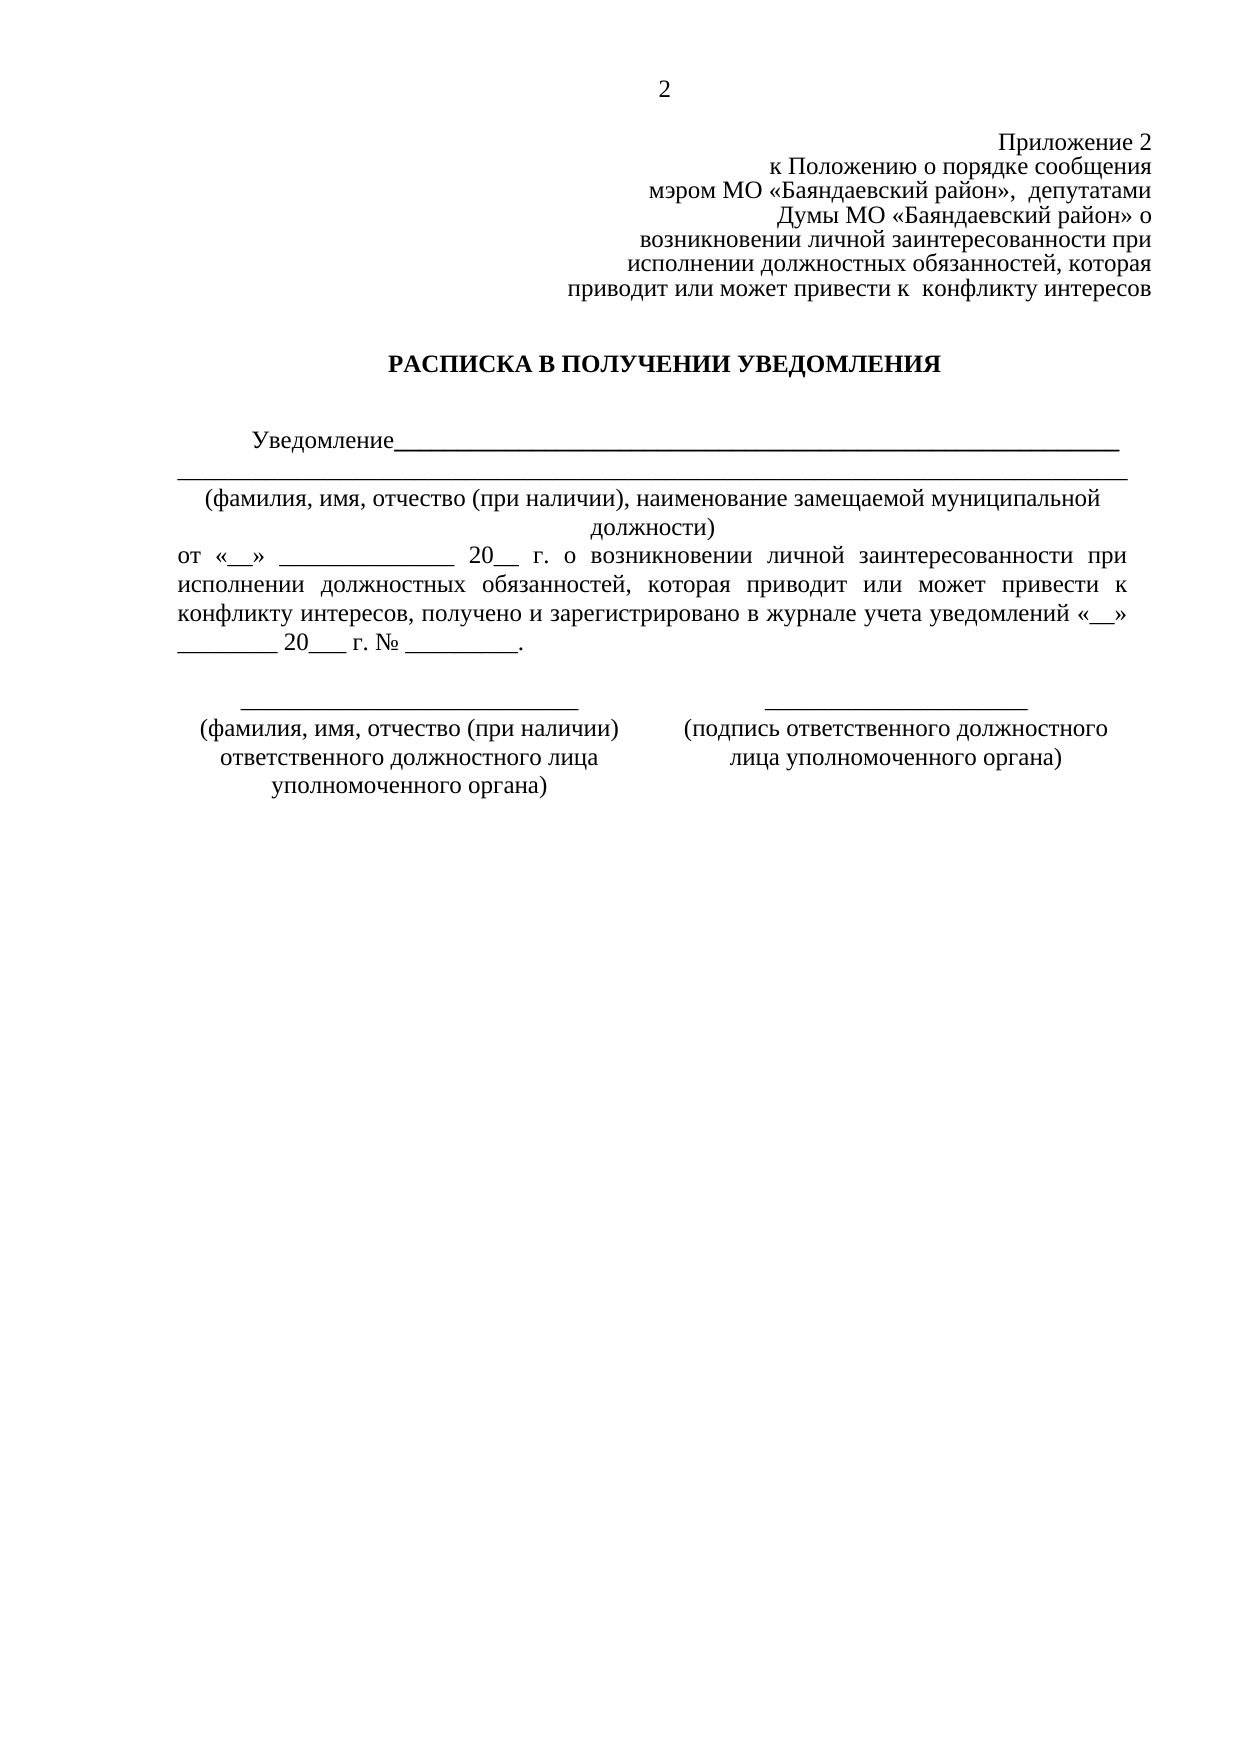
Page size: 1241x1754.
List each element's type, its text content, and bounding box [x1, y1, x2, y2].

text исполнении должностных обязанностей, которая [177, 252, 1152, 277]
table_header Уведомление__________________________________________________________ [166, 425, 1139, 454]
table_cell (подпись ответственного должностного лица уполномоченного органа) [653, 713, 1139, 799]
text Думы МО «Баяндаевский район» о [177, 204, 1152, 228]
table_cell (фамилия, имя, отчество (при наличии) ответственного должностного лица уполномоченного органа) [166, 713, 653, 799]
table_cell (фамилия, имя, отчество (при наличии), наименование замещаемой муниципальной должности) [166, 483, 1139, 540]
text возникновении личной заинтересованности при [177, 228, 1152, 252]
text к Положению о порядке сообщения [177, 155, 1152, 179]
table_cell ___________________________ [166, 684, 653, 713]
text приводит или может привести к конфликту интересов [177, 277, 1152, 301]
table_cell от «__» ______________ 20__ г. о возникновении личной заинтересованности при исполнении должностных обязанностей, которая приводит или может привести к конфликту интересов, получено и зарегистрировано в журнале учета уведомлений «__» ________ 20___ г. № _________. [166, 540, 1139, 684]
table_cell _____________________ [653, 684, 1139, 713]
table_cell ____________________________________________________________________________ [166, 454, 1139, 483]
text Приложение 2 [177, 131, 1152, 155]
text РАСПИСКА В ПОЛУЧЕНИИ УВЕДОМЛЕНИЯ [177, 349, 1152, 378]
text мэром МО «Баяндаевский район», депутатами [177, 179, 1152, 204]
